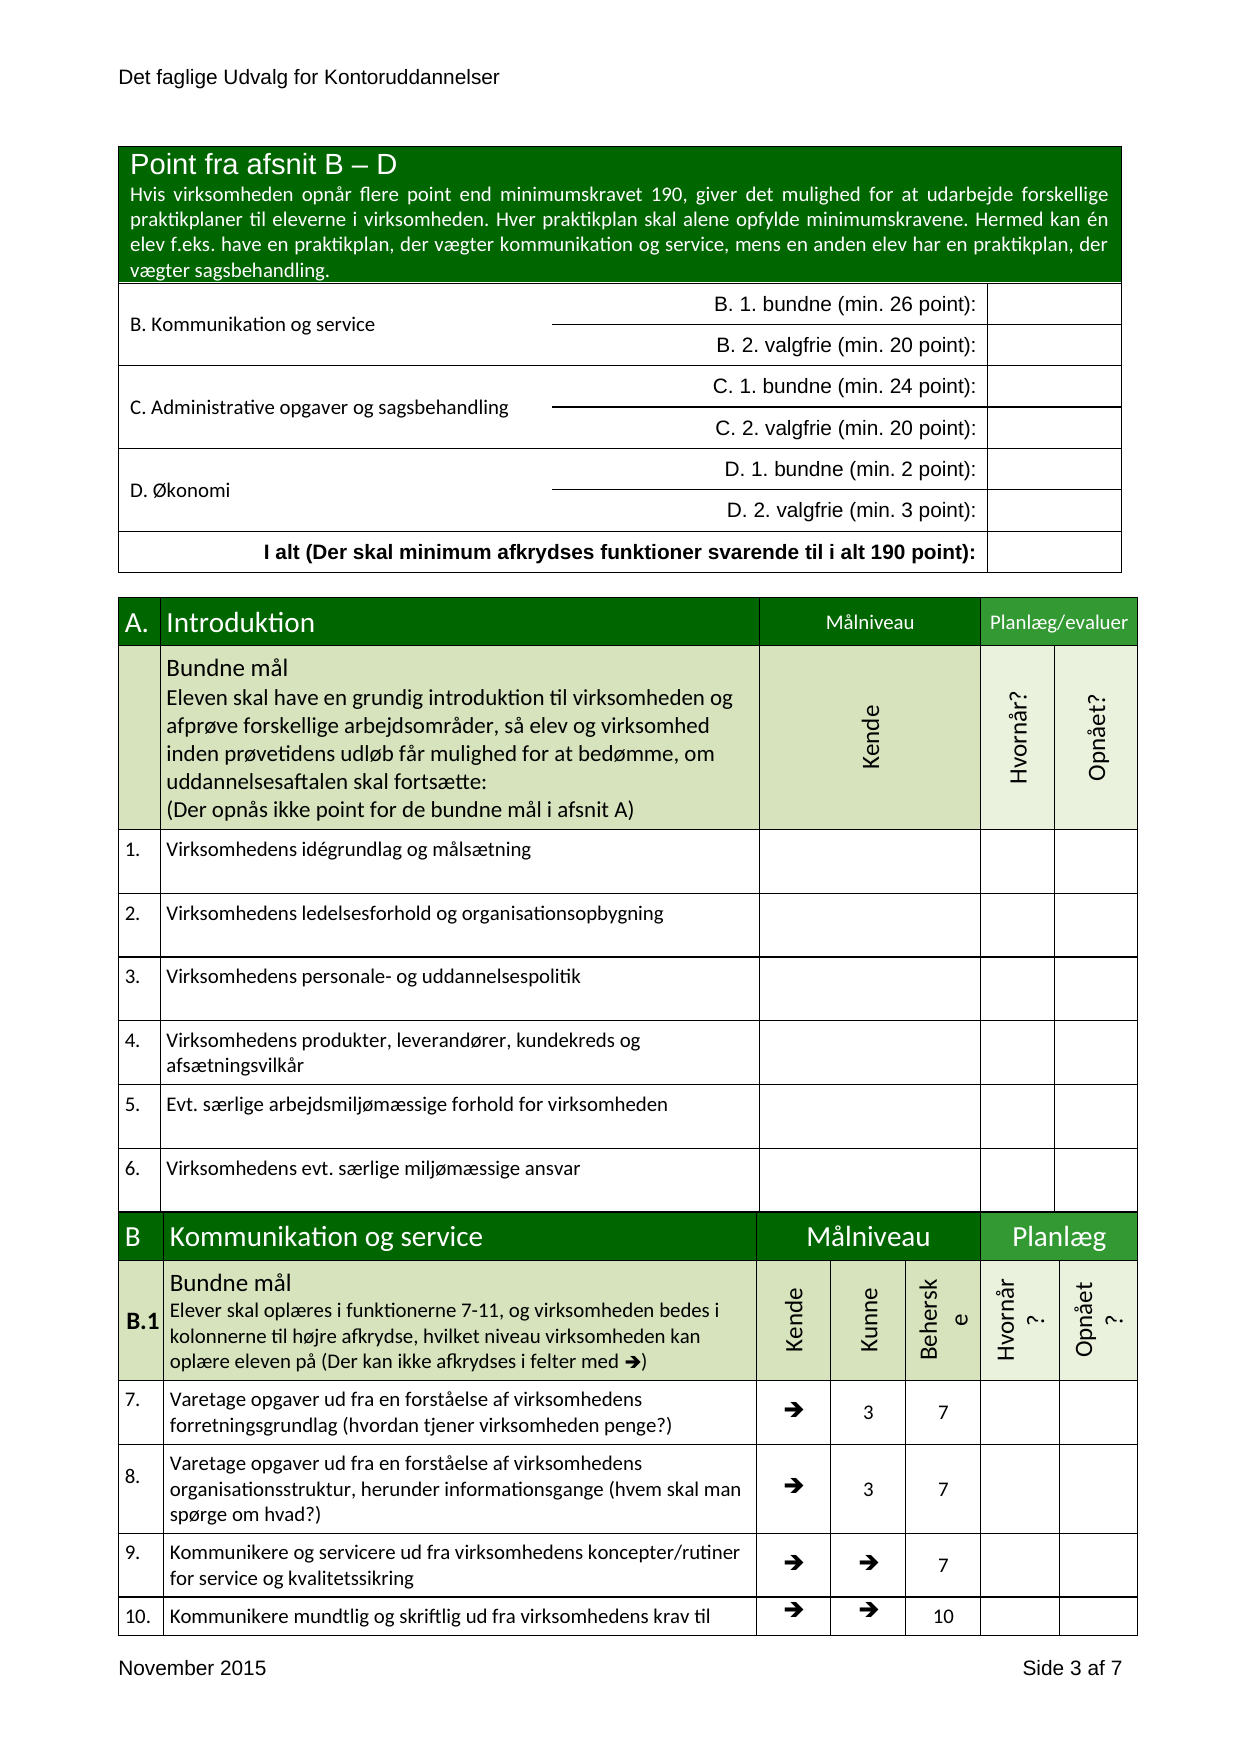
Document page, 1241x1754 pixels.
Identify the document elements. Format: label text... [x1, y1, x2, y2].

table_cell [760, 1149, 980, 1211]
table_cell [757, 1534, 830, 1596]
table_cell 10 [906, 1598, 980, 1635]
table_cell Virksomhedens evt. særlige miljømæssige ansvar [161, 1149, 759, 1211]
table_cell [1055, 830, 1137, 893]
table_cell Hvornår? [981, 646, 1054, 829]
table_cell 7 [906, 1381, 980, 1443]
table_cell Kunne [831, 1261, 905, 1380]
table_cell [1055, 894, 1137, 956]
table_cell Kende [760, 646, 980, 829]
table_cell [760, 1021, 980, 1084]
table_cell [119, 894, 160, 956]
table_cell [119, 1445, 163, 1533]
table_cell [1055, 1085, 1137, 1148]
table_cell [981, 958, 1054, 1020]
table_cell D. 2. valgfrie (min. 3 point): [552, 490, 987, 531]
table_cell 7 [906, 1534, 980, 1596]
table_cell [757, 1445, 830, 1533]
table_cell Målniveau [757, 1213, 980, 1260]
table_cell [981, 1381, 1059, 1443]
table_cell Evt. særlige arbejdsmiljømæssige forhold for virksomheden [161, 1085, 759, 1148]
table_cell [988, 284, 1121, 324]
table_cell Planlæg [981, 1213, 1137, 1260]
table_cell [119, 1381, 163, 1443]
table_cell 7 [906, 1445, 980, 1533]
table_cell [981, 1445, 1059, 1533]
table_cell Beherske [906, 1261, 980, 1380]
table_cell [760, 894, 980, 956]
table_cell [1060, 1445, 1137, 1533]
table_cell [757, 1598, 830, 1635]
table_cell 3 [831, 1381, 905, 1443]
table_cell [988, 490, 1121, 531]
table_cell [988, 449, 1121, 489]
table_cell B. 2. valgfrie (min. 20 point): [552, 325, 987, 365]
table_cell 3 [831, 1445, 905, 1533]
table_cell Kende [757, 1261, 830, 1380]
table_header A. [119, 598, 160, 645]
table_cell [1055, 958, 1137, 1020]
table_cell [981, 1534, 1059, 1596]
table_cell I alt (Der skal minimum afkrydses funktioner svarende til i alt 190 point): [119, 532, 987, 572]
table_cell [1060, 1534, 1137, 1596]
table_cell [119, 1021, 160, 1084]
table_cell [119, 1598, 163, 1635]
table_cell [988, 408, 1121, 448]
table_cell [988, 532, 1121, 572]
table_cell Kommunikere og servicere ud fra virksomhedens koncepter/rutiner for service og kvalitetssikring [164, 1534, 756, 1596]
table_cell [981, 1149, 1054, 1211]
table_cell B. Kommunikation og service [119, 284, 552, 365]
table_cell [119, 1149, 160, 1211]
table_cell [119, 830, 160, 893]
table_cell [1055, 1149, 1137, 1211]
table_cell B.1 [119, 1261, 163, 1380]
table_cell Virksomhedens produkter, leverandører, kundekreds og afsætningsvilkår [161, 1021, 759, 1084]
table_cell [831, 1534, 905, 1596]
table_cell [988, 366, 1121, 406]
table_cell [760, 958, 980, 1020]
table_cell Virksomhedens ledelsesforhold og organisationsopbygning [161, 894, 759, 956]
table_header Introduktion [161, 598, 759, 645]
table_cell [1055, 1021, 1137, 1084]
table_cell D. Økonomi [119, 449, 552, 531]
table_cell [119, 1085, 160, 1148]
table_header Planlæg/evaluer [981, 598, 1137, 645]
table_cell C. 1. bundne (min. 24 point): [552, 366, 987, 406]
table_cell Hvornår? [981, 1261, 1059, 1380]
table_cell [119, 646, 160, 829]
table_cell Varetage opgaver ud fra en forståelse af virksomhedens organisationsstruktur, herunder informationsgange (hvem skal man spørge om hvad?) [164, 1445, 756, 1533]
table_cell Virksomhedens personale- og uddannelsespolitik [161, 958, 759, 1020]
table_cell B. 1. bundne (min. 26 point): [552, 284, 987, 324]
table_cell [1060, 1598, 1137, 1635]
table_cell Virksomhedens idégrundlag og målsætning [161, 830, 759, 893]
table_cell [988, 325, 1121, 365]
table_cell Bundne mål Elever skal oplæres i funktionerne 7-11, og virksomheden bedes i kolonnerne til højre afkrydse, hvilket niveau virksomheden kan oplære eleven på (Der kan ikke afkrydses i felter med ) [164, 1261, 756, 1380]
table_cell C. Administrative opgaver og sagsbehandling [119, 366, 552, 448]
table_cell [831, 1598, 905, 1635]
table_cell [164, 1598, 756, 1635]
table_cell [981, 1598, 1059, 1635]
table_cell Opnået? [1055, 646, 1137, 829]
table_cell Kommunikation og service [164, 1213, 756, 1260]
table_cell [981, 894, 1054, 956]
table_cell C. 2. valgfrie (min. 20 point): [552, 408, 987, 448]
table_cell Opnået? [1060, 1261, 1137, 1380]
table_header Målniveau [760, 598, 980, 645]
table_cell [760, 830, 980, 893]
table_cell [981, 1021, 1054, 1084]
table_cell [119, 1534, 163, 1596]
table_cell [757, 1381, 830, 1443]
table_cell Varetage opgaver ud fra en forståelse af virksomhedens forretningsgrundlag (hvordan tjener virksomheden penge?) [164, 1381, 756, 1443]
table_cell [1060, 1381, 1137, 1443]
table_cell [760, 1085, 980, 1148]
table_cell [981, 1085, 1054, 1148]
table_cell D. 1. bundne (min. 2 point): [552, 449, 987, 489]
table_cell [119, 958, 160, 1020]
table_cell B [119, 1213, 163, 1260]
table_cell Bundne mål Eleven skal have en grundig introduktion til virksomheden og afprøve forskellige arbejdsområder, så elev og virksomhed inden prøvetidens udløb får mulighed for at bedømme, om uddannelsesaftalen skal fortsætte: (Der opnås ikke point for de bundne mål i afsnit A) [161, 646, 759, 829]
table_header Point fra afsnit B – D Hvis virksomheden opnår flere point end minimumskravet 190, giver det mulighed for at udarbejde forskellige praktikplaner til eleverne i virksomheden. Hver praktikplan skal alene opfylde minimumskravene. Hermed kan én elev f.eks. have en praktikplan, der vægter kommunikation og service, mens en anden elev har en praktikplan, der vægter sagsbehandling. [119, 147, 1121, 282]
table_cell [981, 830, 1054, 893]
